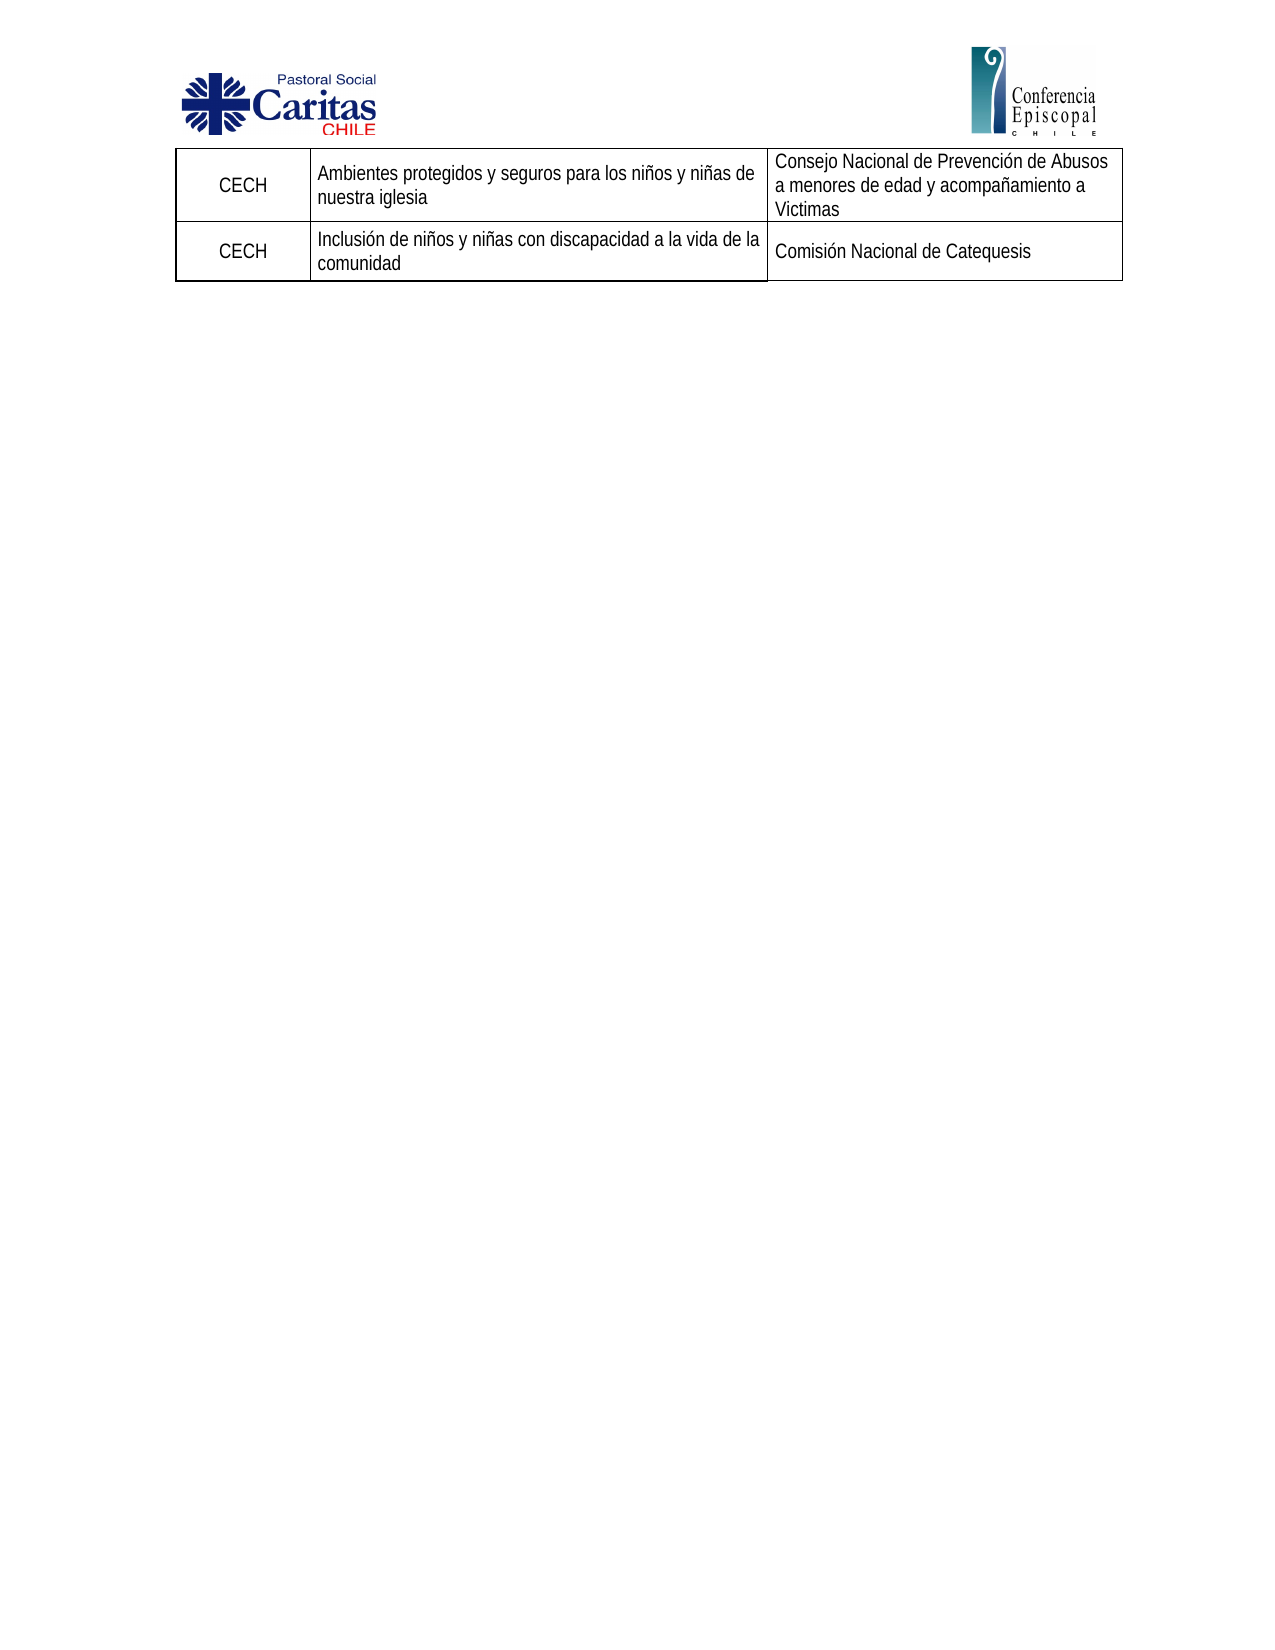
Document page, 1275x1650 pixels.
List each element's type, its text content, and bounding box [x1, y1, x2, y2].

table_cell Inclusión de niños y niñas con discapacidad a la vida de la comunidad [311, 222, 767, 280]
picture [181, 73, 376, 135]
picture [969, 45, 1096, 136]
table_cell Ambientes protegidos y seguros para los niños y niñas de nuestra iglesia [311, 149, 767, 221]
table_cell Comisión Nacional de Catequesis [768, 222, 1122, 280]
table_cell Consejo Nacional de Prevención de Abusos a menores de edad y acompañamiento a Victimas [768, 149, 1122, 221]
table_cell CECH [177, 222, 310, 280]
table_cell CECH [177, 149, 310, 221]
